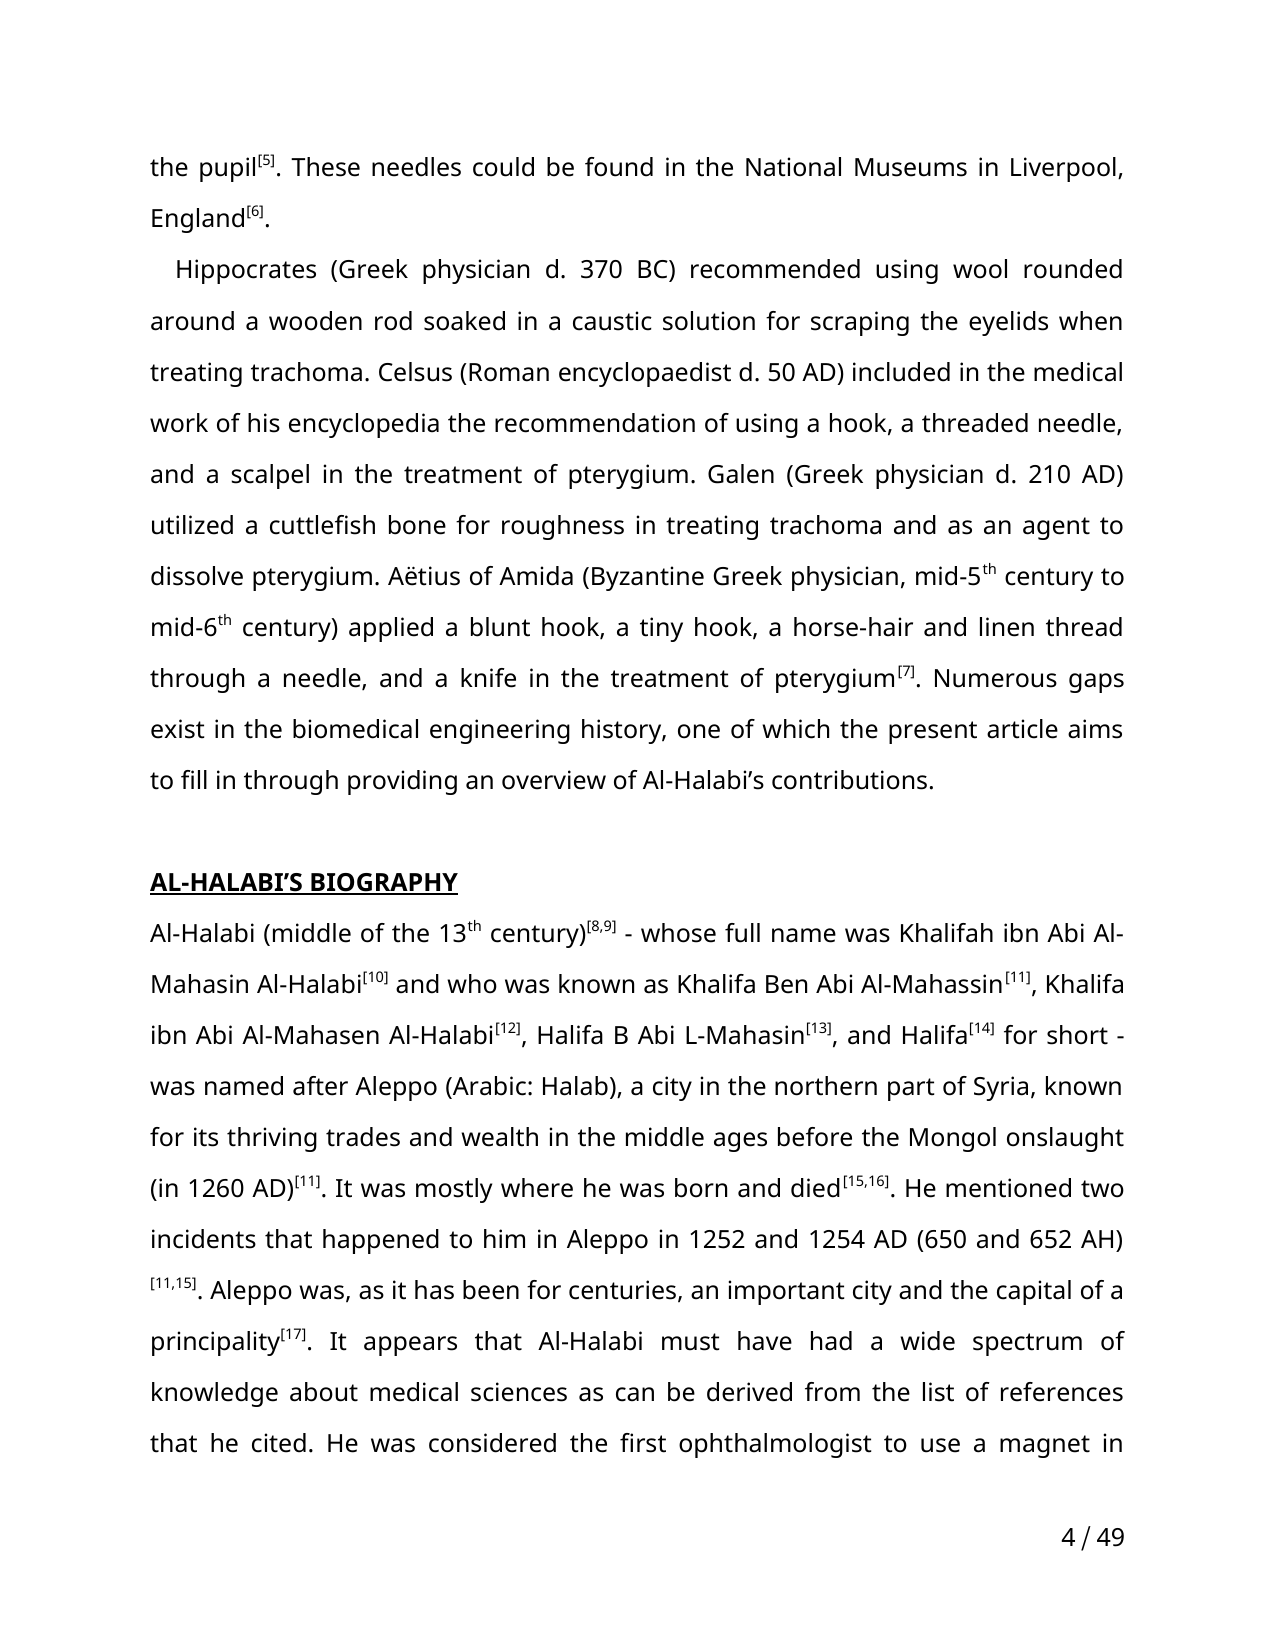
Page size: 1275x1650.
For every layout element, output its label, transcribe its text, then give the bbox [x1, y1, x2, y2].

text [150, 916, 1125, 1460]
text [150, 150, 1125, 235]
text Hippocrates (Greek physician d. 370 BC) recommended using wool rounded around a wooden rod soaked in a caustic solution for scraping the eyelids when treating trachoma. Celsus (Roman encyclopaedist d. 50 AD) included in the medical work of his encyclopedia the recommendation of using a hook, a threaded needle, and a scalpel in the treatment of pterygium. Galen (Greek physician d. 210 AD) utilized a cuttlefish bone for roughness in treating trachoma and as an agent to dissolve pterygium. Aëtius of Amida (Byzantine Greek physician, mid-5th century to mid-6th century) applied a blunt hook, a tiny hook, a horse-hair and linen thread through a needle, and a knife in the treatment of pterygium[7]. Numerous gaps exist in the biomedical engineering history, one of which the present article aims to fill in through providing an overview of Al-Halabi’s contributions. [150, 252, 1125, 797]
text AL-HALABI’S BIOGRAPHY [150, 864, 1125, 899]
